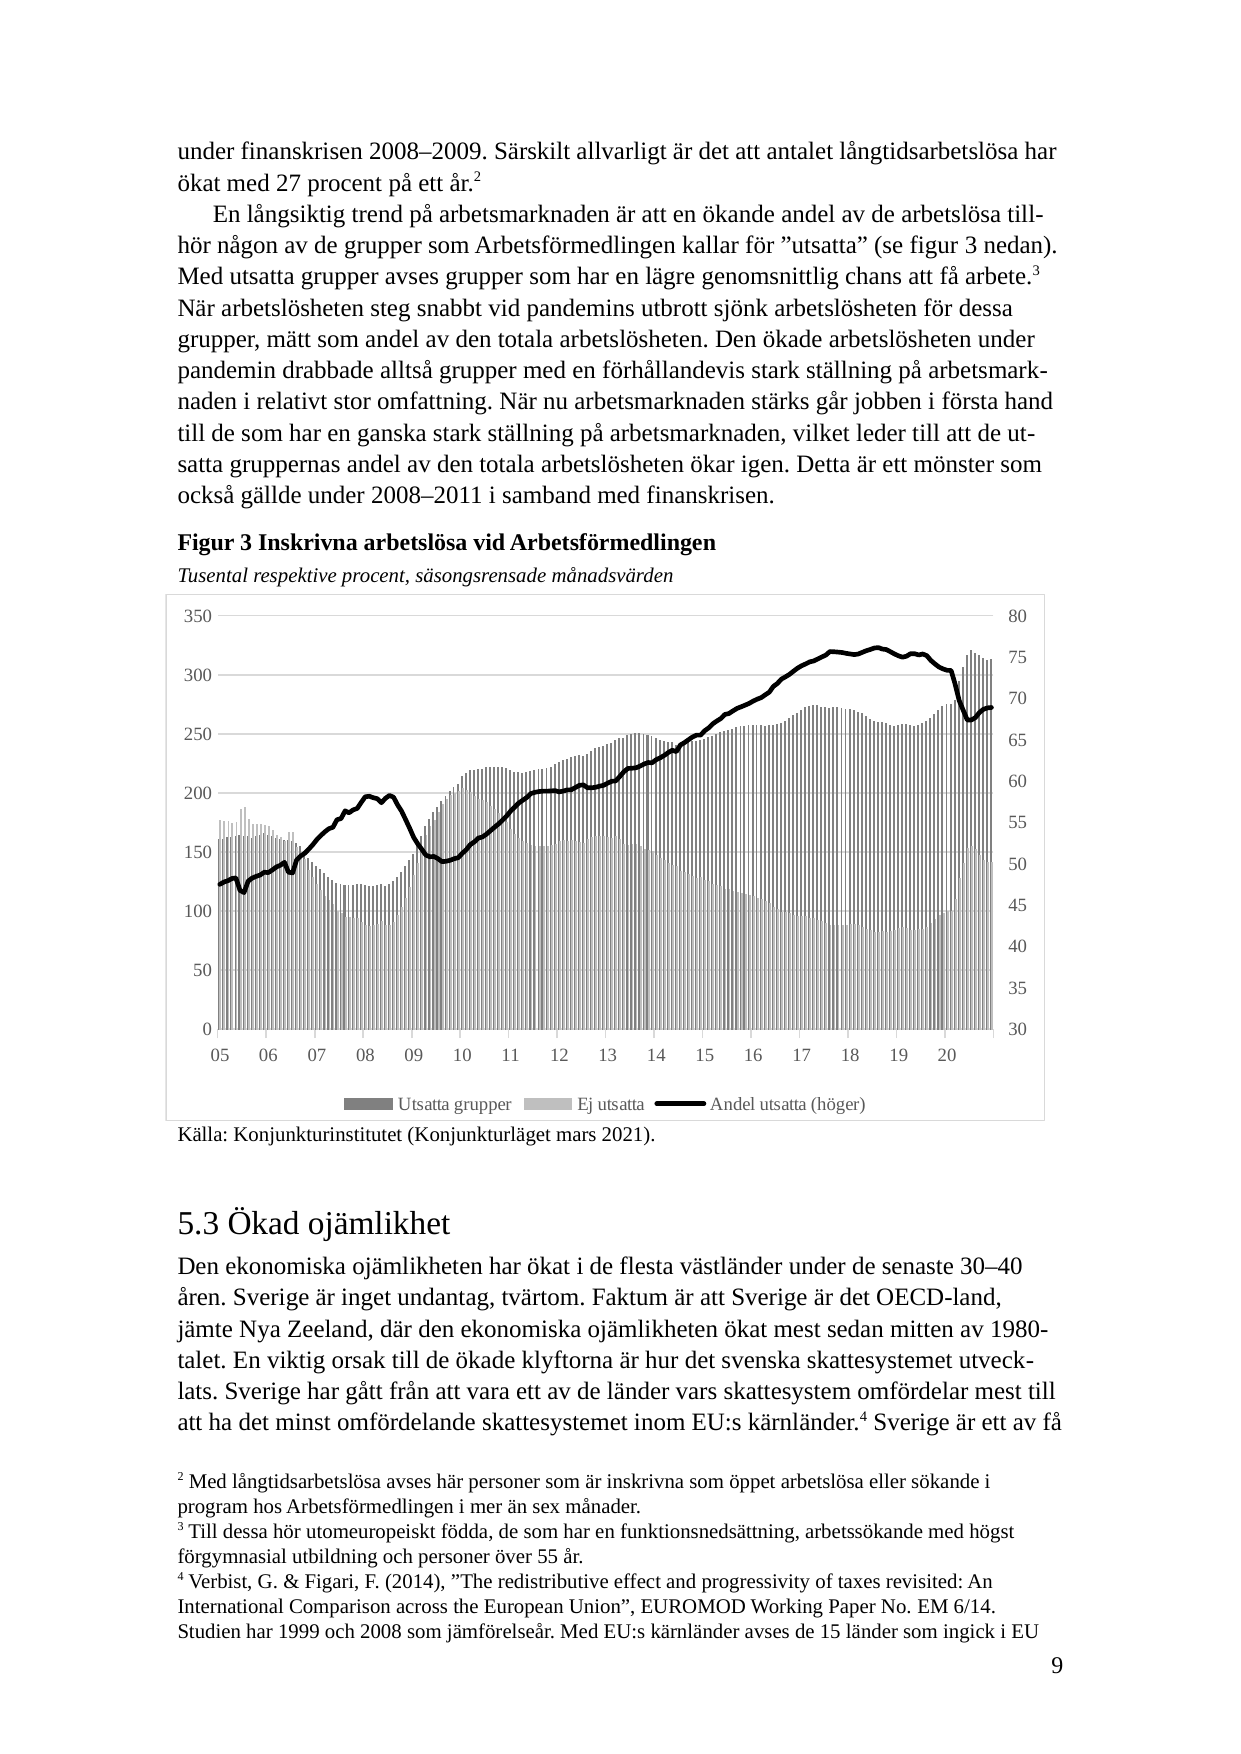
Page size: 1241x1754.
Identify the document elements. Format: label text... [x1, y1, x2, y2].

text Tusental respektive procent, säsongsrensade månadsvärden [177, 556, 1063, 587]
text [177, 134, 1063, 196]
text Källa: Konjunkturinstitutet (Konjunkturläget mars 2021). [177, 1122, 1063, 1147]
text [177, 1249, 1063, 1436]
text En långsiktig trend på arbetsmarknaden är att en ökande andel av de arbetslösa tillhör någon av de grupper som Arbetsförmedlingen kallar för ”utsatta” (se figur 3 nedan). Med utsatta grupper avses grupper som har en lägre genomsnittlig chans att få arbete. När arbetslösheten steg snabbt vid pandemins utbrott sjönk arbetslösheten för dessa grupper, mätt som andel av den totala arbetslösheten. Den ökade arbetslösheten under pandemin drabbade alltså grupper med en förhållandevis stark ställning på arbetsmarknaden i relativt stor omfattning. När nu arbetsmarknaden stärks går jobben i första hand till de som har en ganska stark ställning på arbetsmarknaden, vilket leder till att de utsatta gruppernas andel av den totala arbetslösheten ökar igen. Detta är ett mönster som också gällde under 2008–2011 i samband med finanskrisen. [177, 196, 1063, 509]
text Ökad ojämlikhet [177, 1209, 1063, 1240]
text Figur 3 Inskrivna arbetslösa vid Arbetsförmedlingen [177, 524, 1063, 556]
